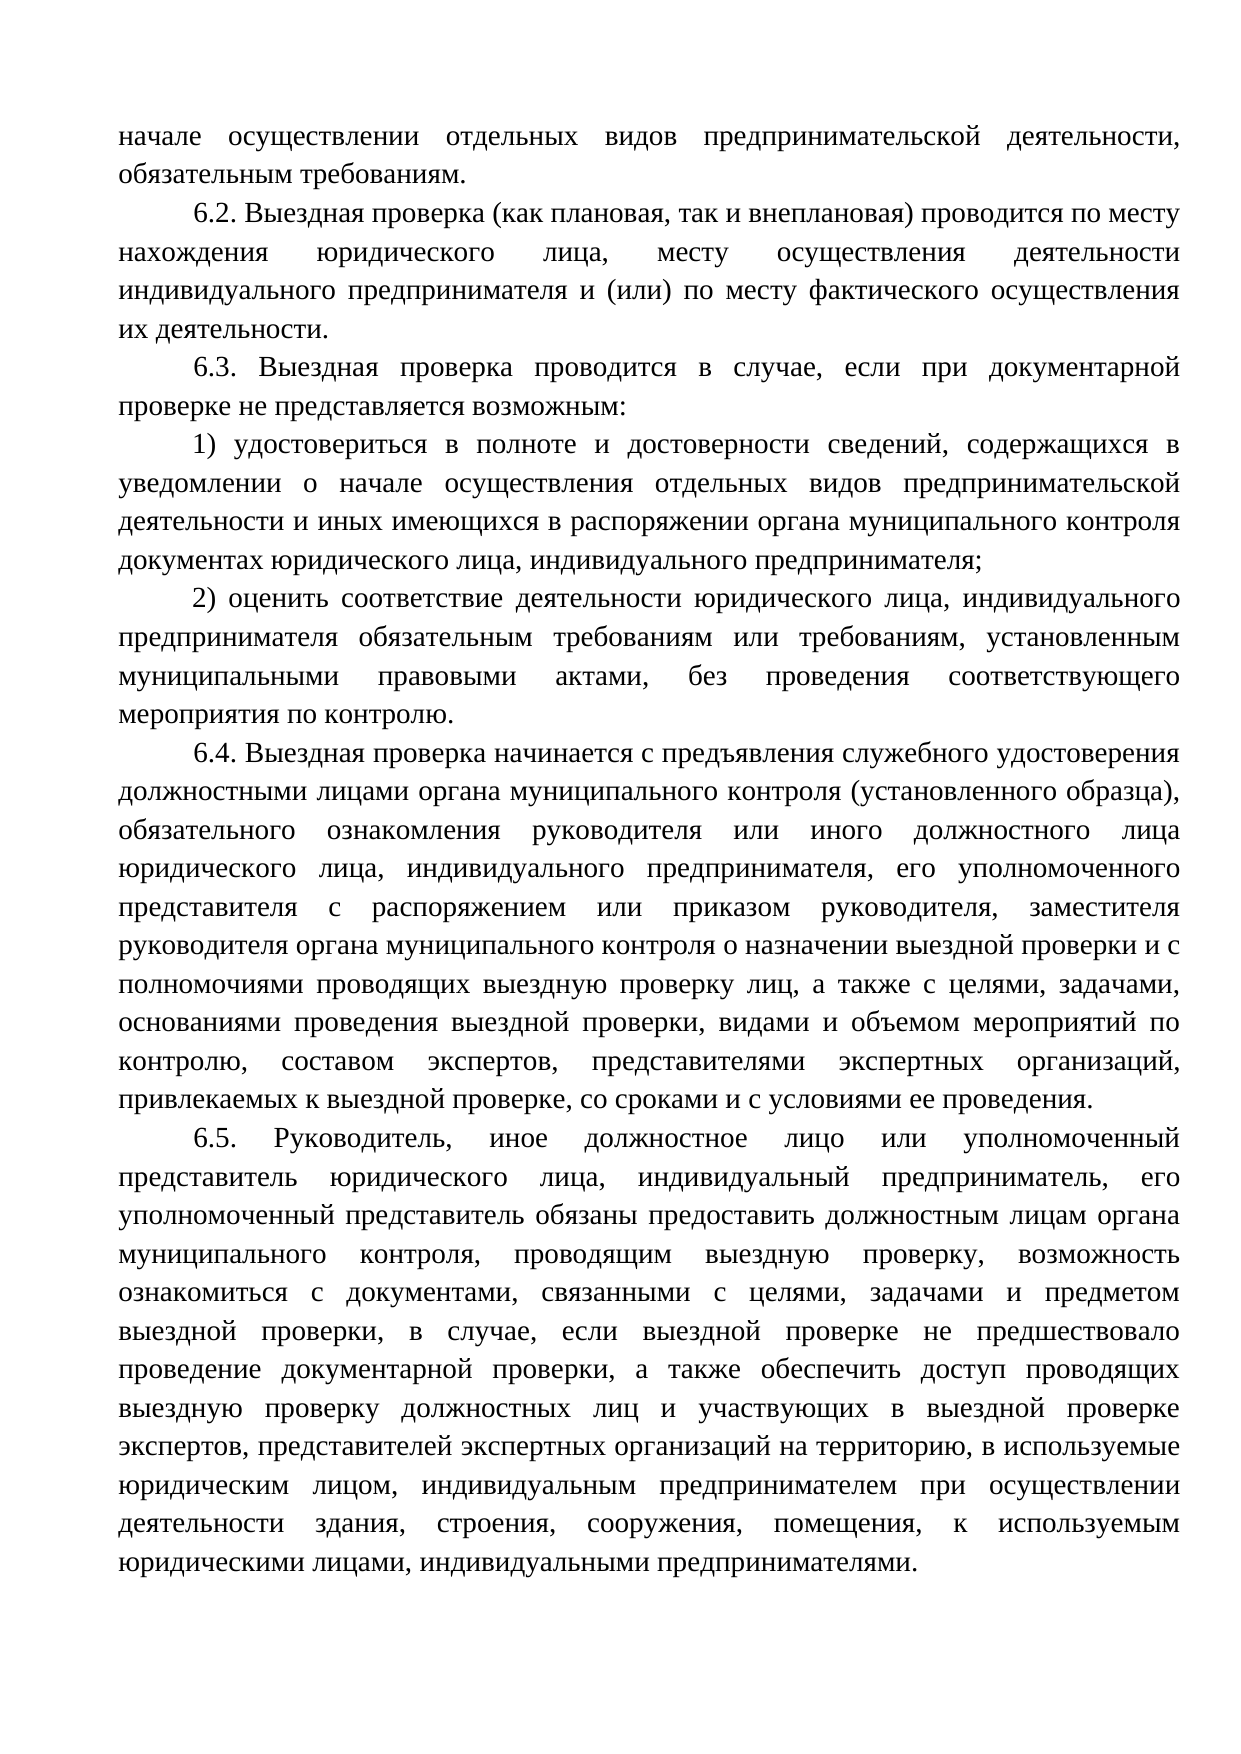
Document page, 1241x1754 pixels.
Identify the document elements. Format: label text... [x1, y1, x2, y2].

text 6.2. Выездная проверка (как плановая, так и внеплановая) проводится по месту нахождения юридического лица, месту осуществления деятельности индивидуального предпринимателя и (или) по месту фактического осуществления их деятельности. [118, 195, 1181, 344]
text 6.4. Выездная проверка начинается с предъявления служебного удостоверения должностными лицами органа муниципального контроля (установленного образца), обязательного ознакомления руководителя или иного должностного лица юридического лица, индивидуального предпринимателя, его уполномоченного представителя с распоряжением или приказом руководителя, заместителя руководителя органа муниципального контроля о назначении выездной проверки и с полномочиями проводящих выездную проверку лиц, а также с целями, задачами, основаниями проведения выездной проверки, видами и объемом мероприятий по контролю, составом экспертов, представителями экспертных организаций, привлекаемых к выездной проверке, со сроками и с условиями ее проведения. [118, 735, 1181, 1115]
text 6.3. Выездная проверка проводится в случае, если при документарной проверке не представляется возможным: [118, 349, 1181, 421]
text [118, 118, 1181, 190]
text 1) удостовериться в полноте и достоверности сведений, содержащихся в уведомлении о начале осуществления отдельных видов предпринимательской деятельности и иных имеющихся в распоряжении органа муниципального контроля документах юридического лица, индивидуального предпринимателя; [118, 426, 1181, 576]
text 2) оценить соответствие деятельности юридического лица, индивидуального предпринимателя обязательным требованиям или требованиям, установленным муниципальными правовыми актами, без проведения соответствующего мероприятия по контролю. [118, 581, 1181, 730]
text 6.5. Руководитель, иное должностное лицо или уполномоченный представитель юридического лица, индивидуальный предприниматель, его уполномоченный представитель обязаны предоставить должностным лицам органа муниципального контроля, проводящим выездную проверку, возможность ознакомиться с документами, связанными с целями, задачами и предметом выездной проверки, в случае, если выездной проверке не предшествовало проведение документарной проверки, а также обеспечить доступ проводящих выездную проверку должностных лиц и участвующих в выездной проверке экспертов, представителей экспертных организаций на территорию, в используемые юридическим лицом, индивидуальным предпринимателем при осуществлении деятельности здания, строения, сооружения, помещения, к используемым юридическими лицами, индивидуальными предпринимателями. [118, 1120, 1181, 1578]
